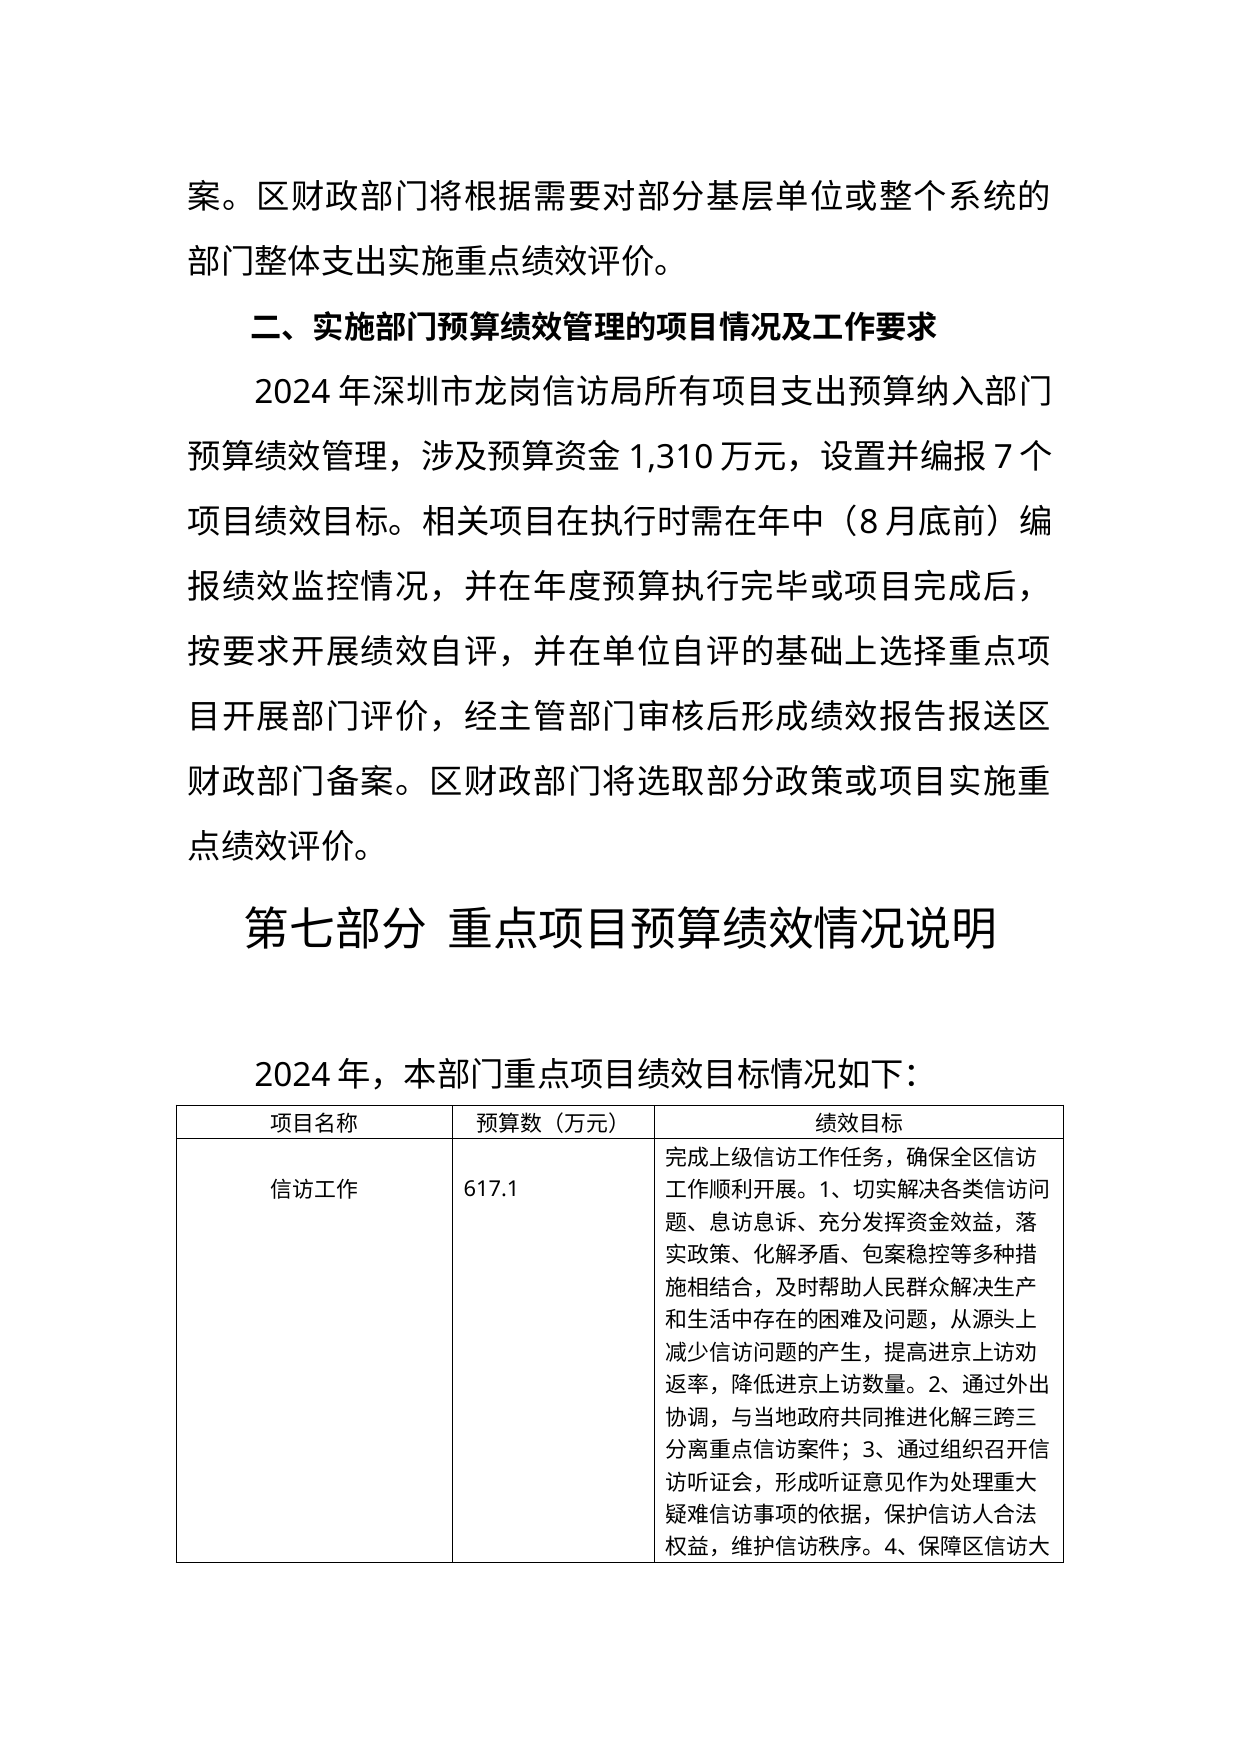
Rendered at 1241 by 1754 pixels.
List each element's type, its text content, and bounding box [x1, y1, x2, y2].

table_header 项目名称 [177, 1106, 452, 1138]
table_header 预算数（万元） [453, 1106, 654, 1138]
table_header 绩效目标 [655, 1106, 1063, 1138]
table_cell 617.1 [453, 1139, 654, 1562]
text 2024年深圳市龙岗信访局所有项目支出预算纳入部门预算绩效管理，涉及预算资金1,310万元，设置并编报7个项目绩效目标。相关项目在执行时需在年中（8月底前）编报绩效监控情况，并在年度预算执行完毕或项目完成后，按要求开展绩效自评，并在单位自评的基础上选择重点项目开展部门评价，经主管部门审核后形成绩效报告报送区财政部门备案。区财政部门将选取部分政策或项目实施重点绩效评价。 [187, 357, 1053, 877]
text 第七部分 重点项目预算绩效情况说明 [187, 877, 1053, 974]
table_cell 信访工作 [177, 1139, 452, 1562]
text 2024年，本部门重点项目绩效目标情况如下： [187, 1039, 1053, 1104]
list 实施部门预算绩效管理的项目情况及工作要求 [187, 292, 1053, 357]
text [187, 162, 1053, 292]
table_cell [655, 1139, 1063, 1562]
